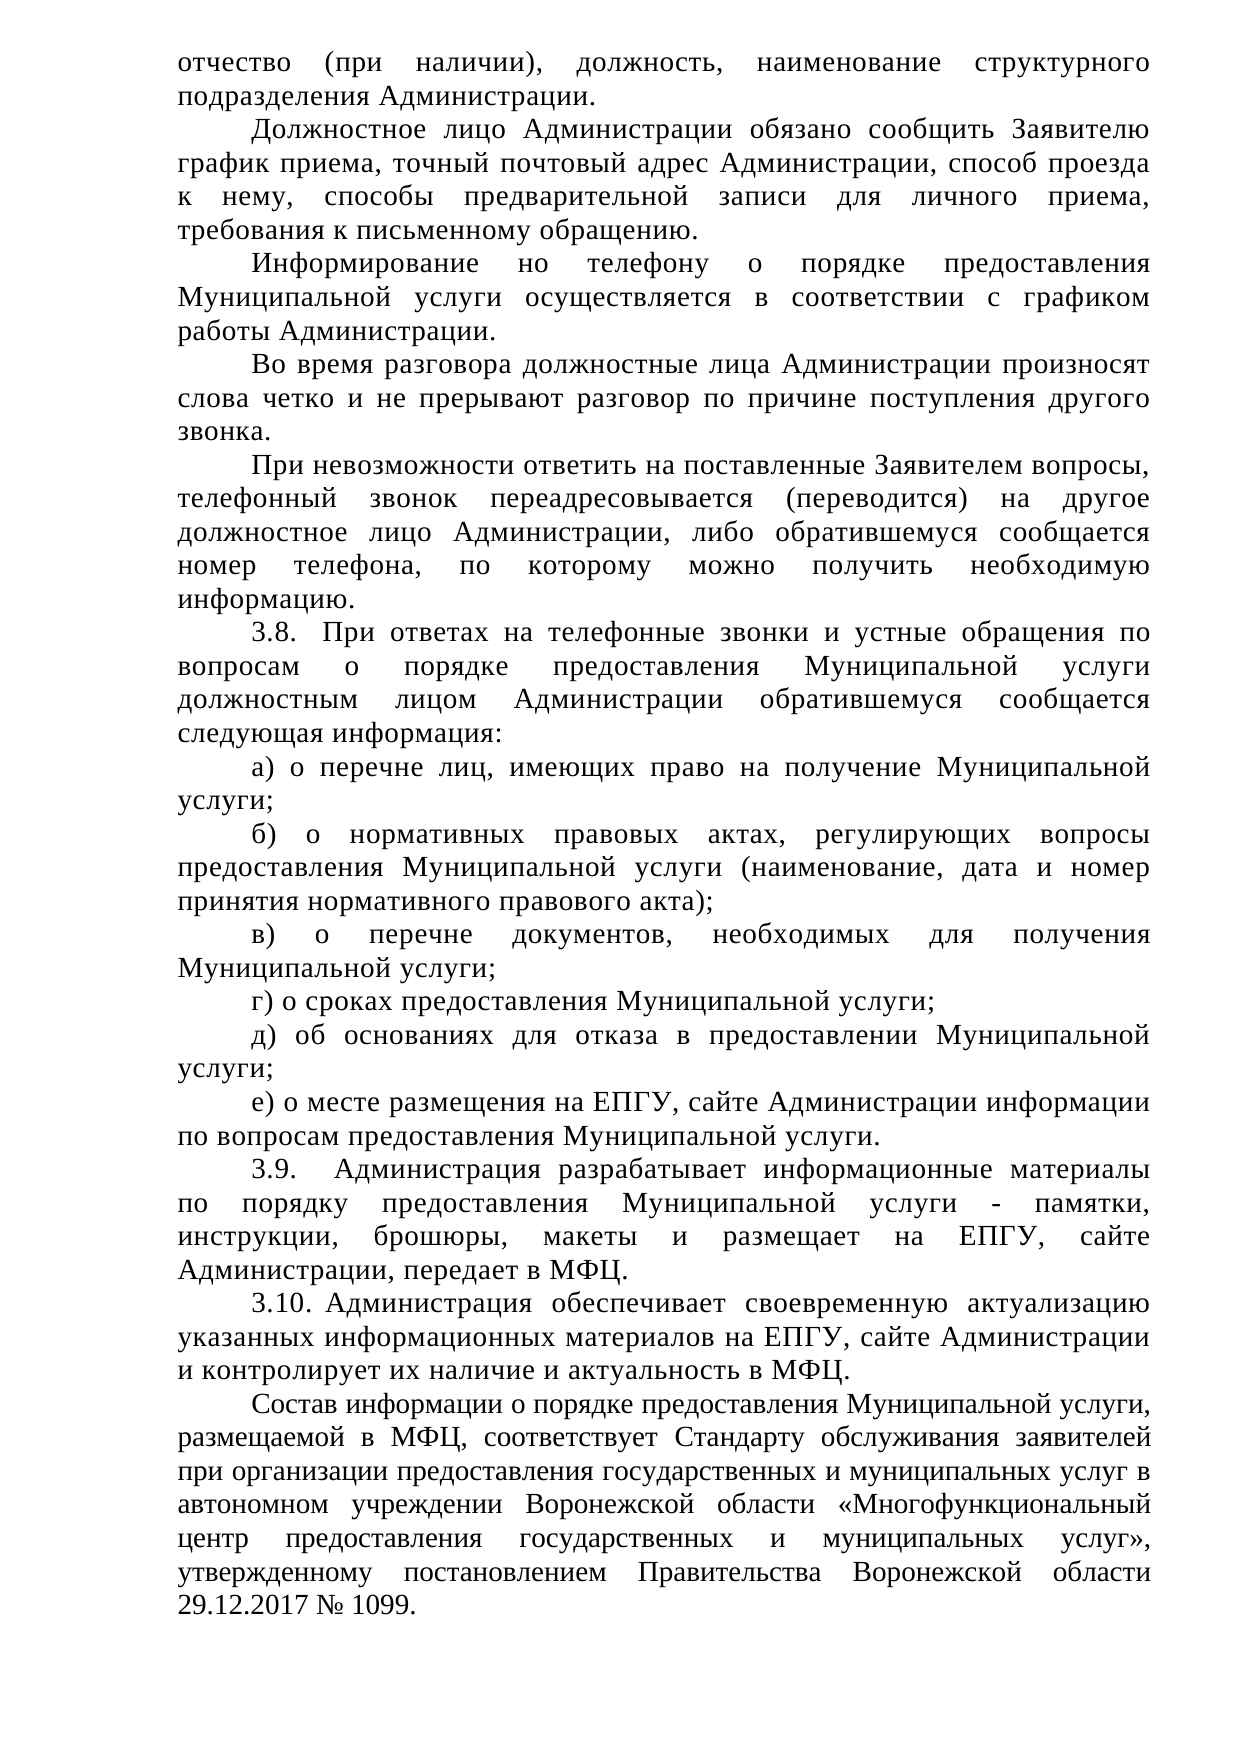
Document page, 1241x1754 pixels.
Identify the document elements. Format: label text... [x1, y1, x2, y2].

text Во время разговора должностные лица Администрации произносят слова четко и не прерывают разговор по причине поступления другого звонка. [177, 346, 1152, 447]
list Администрация разрабатывает информационные материалы по порядку предоставления Муниципальной услуги - памятки, инструкции, брошюры, макеты и размещает на ЕПГУ, сайте Администрации, передает в МФЦ. [177, 1151, 1152, 1285]
text Состав информации о порядке предоставления Муниципальной услуги, размещаемой в МФЦ, соответствует Стандарту обслуживания заявителей при организации предоставления государственных и муниципальных услуг в автономном учреждении Воронежской области «Многофункциональный центр предоставления государственных и муниципальных услуг», утвержденному постановлением Правительства Воронежской области 29.12.2017 № 1099. [177, 1386, 1152, 1621]
list Администрация обеспечивает своевременную актуализацию указанных информационных материалов на ЕПГУ, сайте Администрации и контролирует их наличие и актуальность в МФЦ. [177, 1285, 1152, 1386]
text Должностное лицо Администрации обязано сообщить Заявителю график приема, точный почтовый адрес Администрации, способ проезда к нему, способы предварительной записи для личного приема, требования к письменному обращению. [177, 111, 1152, 246]
text б) о нормативных правовых актах, регулирующих вопросы предоставления Муниципальной услуги (наименование, дата и номер принятия нормативного правового акта); [177, 816, 1152, 916]
text е) о месте размещения на ЕПГУ, сайте Администрации информации по вопросам предоставления Муниципальной услуги. [177, 1084, 1152, 1151]
text г) о сроках предоставления Муниципальной услуги; [177, 983, 1152, 1017]
text Информирование но телефону о порядке предоставления Муниципальной услуги осуществляется в соответствии с графиком работы Администрации. [177, 246, 1152, 346]
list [177, 44, 1152, 111]
text а) о перечне лиц, имеющих право на получение Муниципальной услуги; [177, 749, 1152, 816]
text в) о перечне документов, необходимых для получения Муниципальной услуги; [177, 916, 1152, 983]
text д) об основаниях для отказа в предоставлении Муниципальной услуги; [177, 1017, 1152, 1084]
list При ответах на телефонные звонки и устные обращения по вопросам о порядке предоставления Муниципальной услуги должностным лицом Администрации обратившемуся сообщается следующая информация: [177, 614, 1152, 749]
text При невозможности ответить на поставленные Заявителем вопросы, телефонный звонок переадресовывается (переводится) на другое должностное лицо Администрации, либо обратившемуся сообщается номер телефона, по которому можно получить необходимую информацию. [177, 447, 1152, 614]
